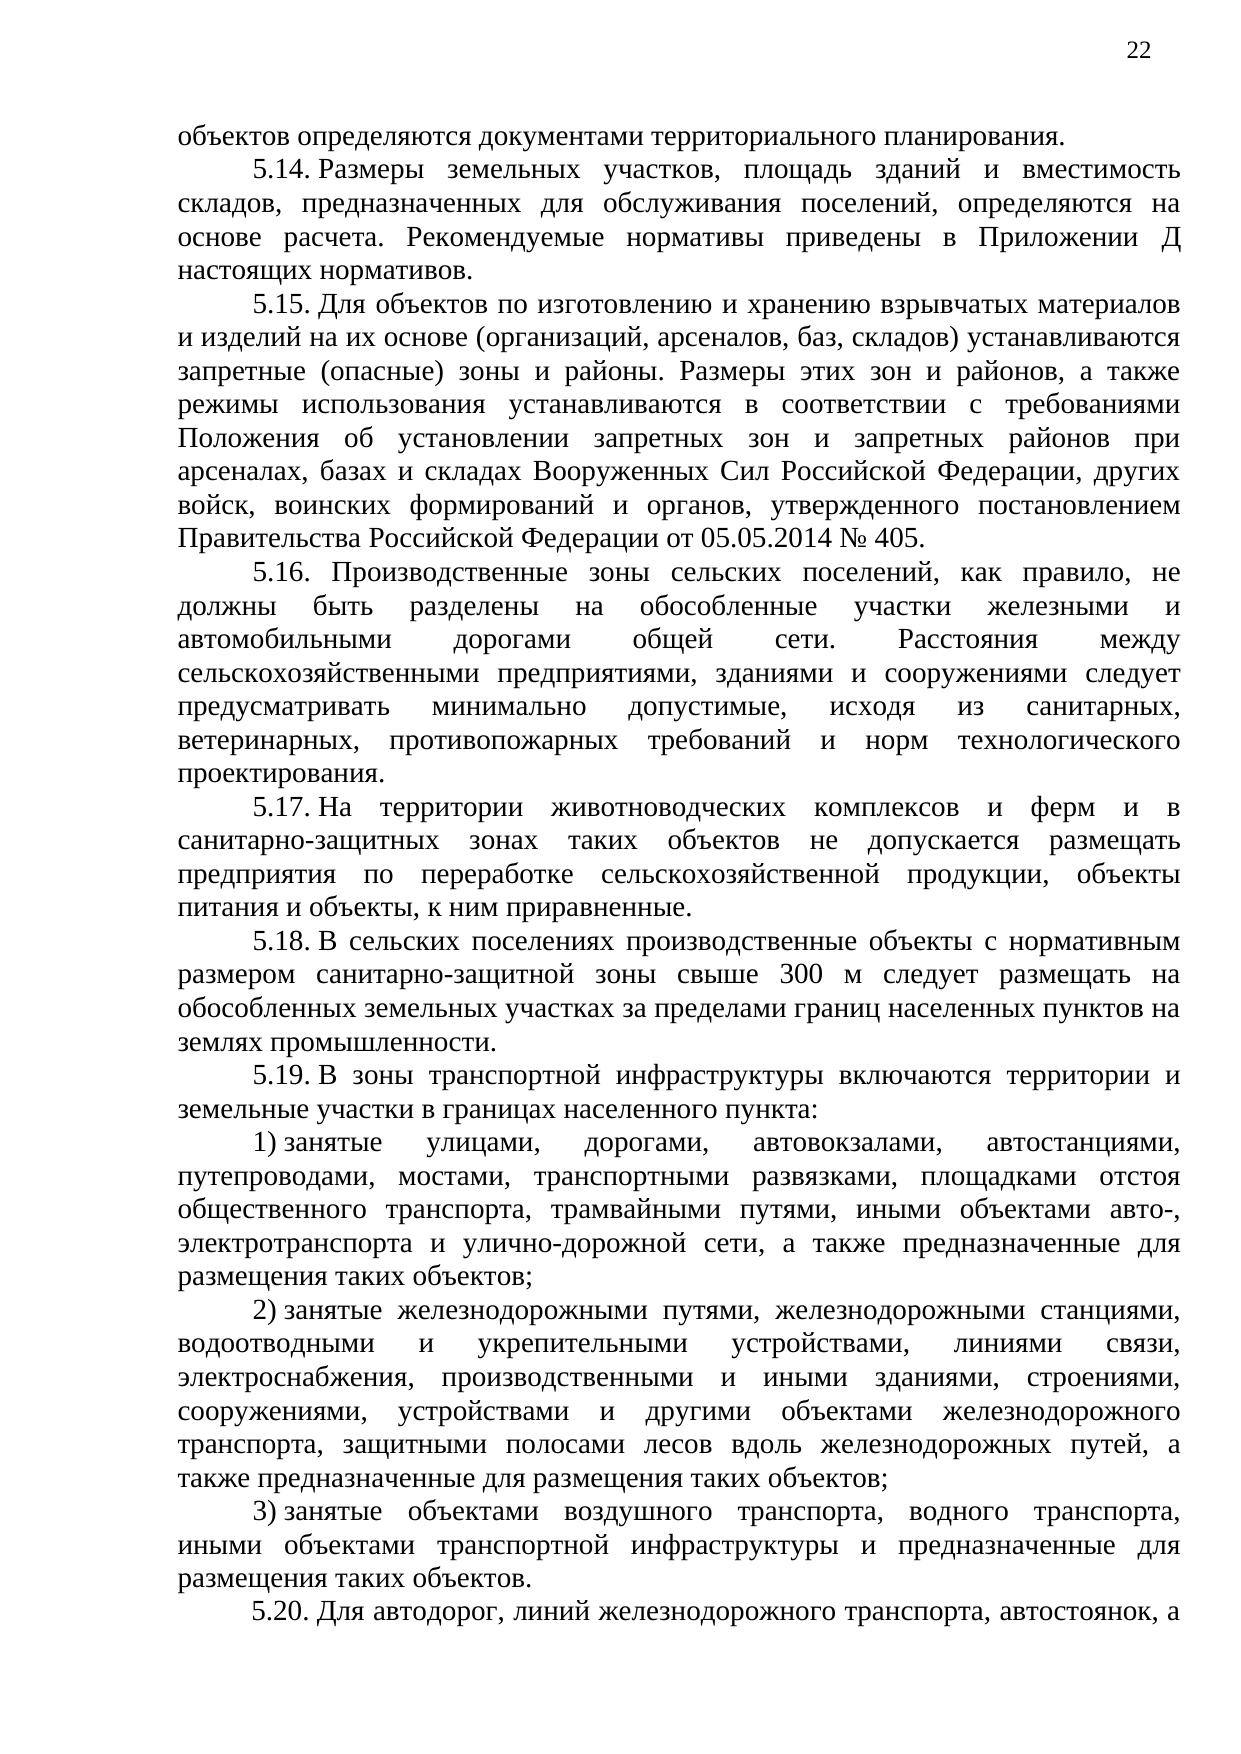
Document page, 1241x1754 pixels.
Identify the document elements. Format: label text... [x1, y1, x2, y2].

text 1) занятые улицами, дорогами, автовокзалами, автостанциями, путепроводами, мостами, транспортными развязками, площадками отстоя общественного транспорта, трамвайными путями, иными объектами авто-, электротранспорта и улично-дорожной сети, а также предназначенные для размещения таких объектов; [177, 1124, 1181, 1292]
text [177, 118, 1181, 152]
text 5.18. В сельских поселениях производственные объекты с нормативным размером санитарно-защитной зоны свыше следует размещать на обособленных земельных участках за пределами границ населенных пунктов на землях промышленности. [177, 923, 1181, 1057]
text 5.16. Производственные зоны сельских поселений, как правило, не должны быть разделены на обособленные участки железными и автомобильными дорогами общей сети. Расстояния между сельскохозяйственными предприятиями, зданиями и сооружениями следует предусматривать минимально допустимые, исходя из санитарных, ветеринарных, противопожарных требований и норм технологического проектирования. [177, 554, 1181, 789]
text 5.14. Размеры земельных участков, площадь зданий и вместимость складов, предназначенных для обслуживания поселений, определяются на основе расчета. Рекомендуемые нормативы приведены в Приложении Д настоящих нормативов. [177, 152, 1181, 286]
text 5.17. На территории животноводческих комплексов и ферм и в санитарно-защитных зонах таких объектов не допускается размещать предприятия по переработке сельскохозяйственной продукции, объекты питания и объекты, к ним приравненные. [177, 789, 1181, 923]
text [177, 1594, 1181, 1627]
text 2) занятые железнодорожными путями, железнодорожными станциями, водоотводными и укрепительными устройствами, линиями связи, электроснабжения, производственными и иными зданиями, строениями, сооружениями, устройствами и другими объектами железнодорожного транспорта, защитными полосами лесов вдоль железнодорожных путей, а также предназначенные для размещения таких объектов; [177, 1292, 1181, 1493]
text 5.19. В зоны транспортной инфраструктуры включаются территории и земельные участки в границах населенного пункта: [177, 1057, 1181, 1124]
text 3) занятые объектами воздушного транспорта, водного транспорта, иными объектами транспортной инфраструктуры и предназначенные для размещения таких объектов. [177, 1493, 1181, 1594]
text 5.15. Для объектов по изготовлению и хранению взрывчатых материалов и изделий на их основе (организаций, арсеналов, баз, складов) устанавливаются запретные (опасные) зоны и районы. Размеры этих зон и районов, а также режимы использования устанавливаются в соответствии с требованиями Положения об установлении запретных зон и запретных районов при арсеналах, базах и складах Вооруженных Сил Российской Федерации, других войск, воинских формирований и органов, утвержденного постановлением Правительства Российской Федерации от 05.05.2014 № 405. [177, 286, 1181, 554]
